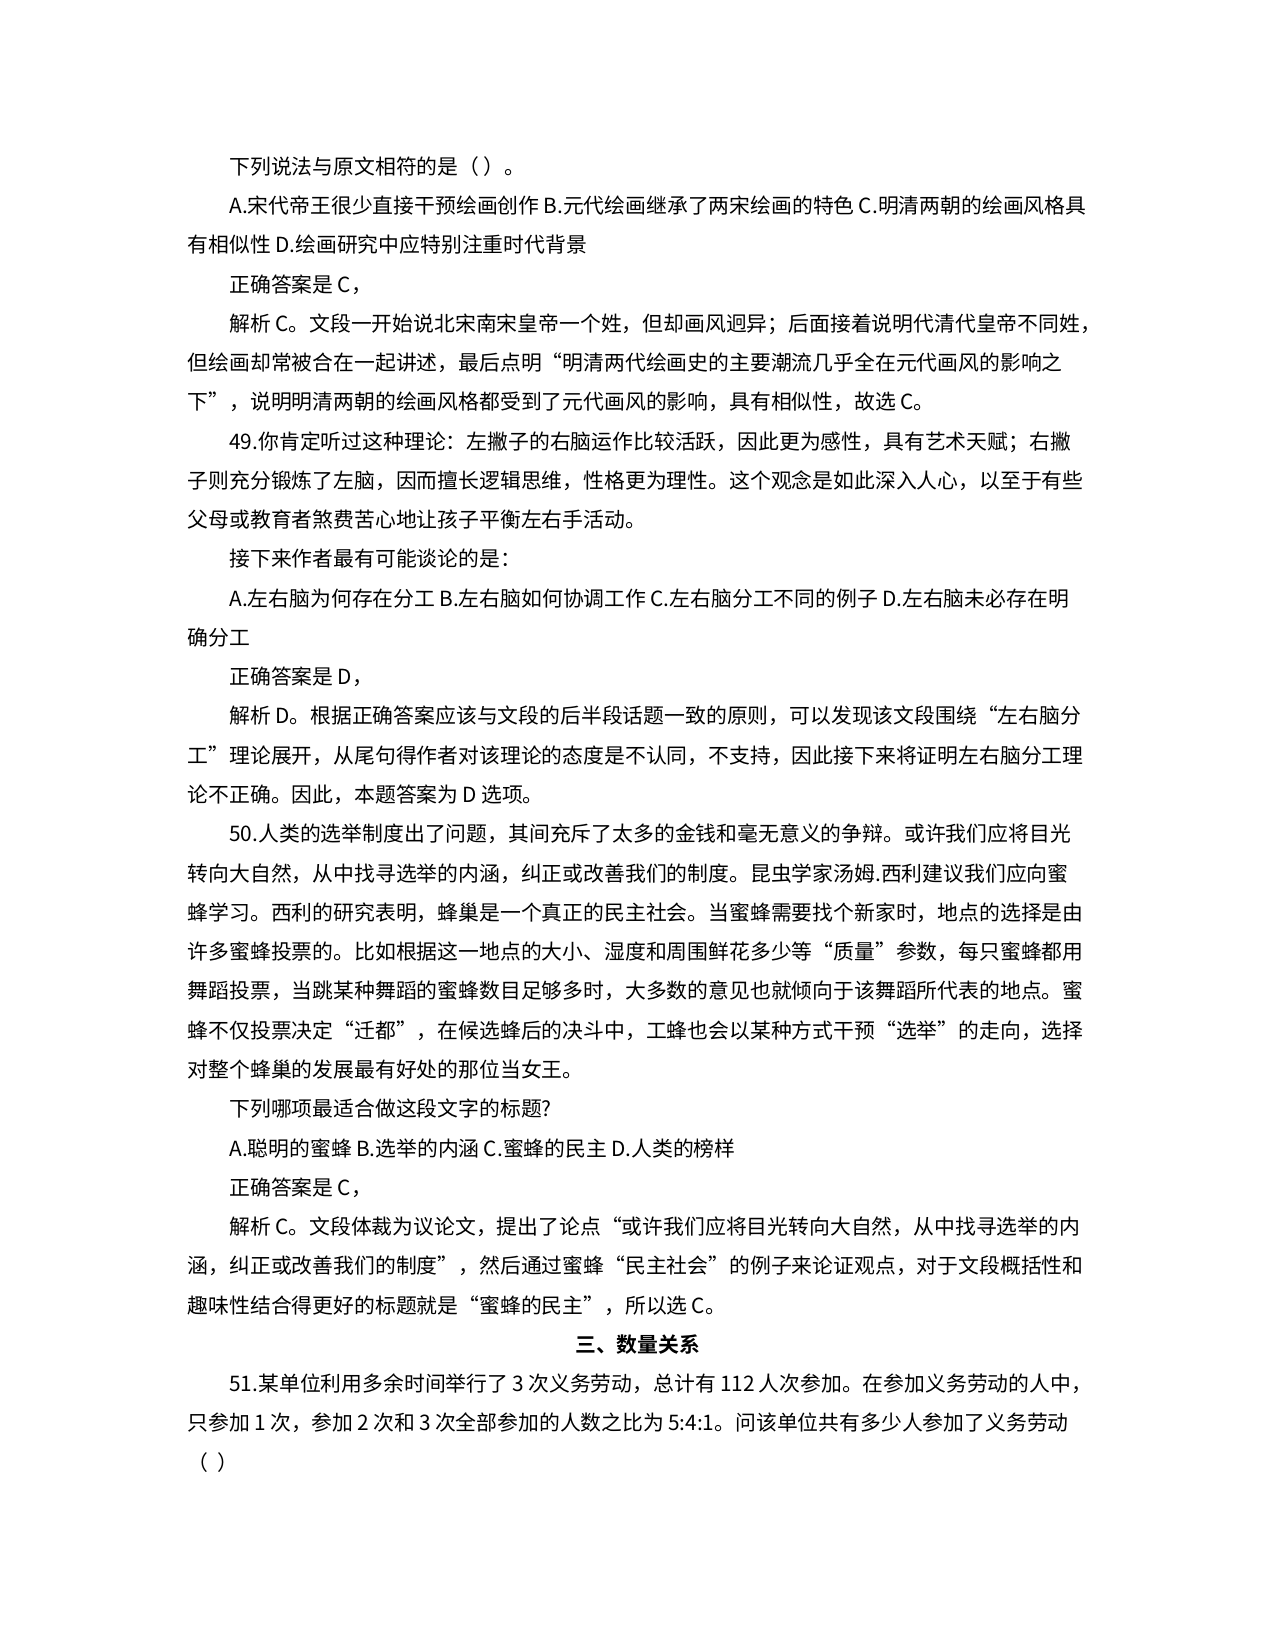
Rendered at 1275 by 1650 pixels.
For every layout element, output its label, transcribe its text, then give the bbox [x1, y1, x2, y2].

text 下列哪项最适合做这段文字的标题? [187, 1092, 1087, 1132]
text 解析C。文段一开始说北宋南宋皇帝一个姓，但却画风迥异；后面接着说明代清代皇帝不同姓，但绘画却常被合在一起讲述，最后点明“明清两代绘画史的主要潮流几乎全在元代画风的影响之下”，说明明清两朝的绘画风格都受到了元代画风的影响，具有相似性，故选C。 [187, 307, 1087, 425]
text 49.你肯定听过这种理论：左撇子的右脑运作比较活跃，因此更为感性，具有艺术天赋；右撇子则充分锻炼了左脑，因而擅长逻辑思维，性格更为理性。这个观念是如此深入人心，以至于有些父母或教育者煞费苦心地让孩子平衡左右手活动。 [187, 425, 1087, 543]
text A.左右脑为何存在分工B.左右脑如何协调工作C.左右脑分工不同的例子D.左右脑未必存在明确分工 [187, 582, 1087, 661]
text 51.某单位利用多余时间举行了3次义务劳动，总计有112人次参加。在参加义务劳动的人中，只参加1次，参加2次和3次全部参加的人数之比为5:4:1。问该单位共有多少人参加了义务劳动（ ） [187, 1367, 1087, 1485]
text 解析D。根据正确答案应该与文段的后半段话题一致的原则，可以发现该文段围绕“左右脑分工”理论展开，从尾句得作者对该理论的态度是不认同，不支持，因此接下来将证明左右脑分工理论不正确。因此，本题答案为D选项。 [187, 700, 1087, 818]
text A.宋代帝王很少直接干预绘画创作B.元代绘画继承了两宋绘画的特色C.明清两朝的绘画风格具有相似性D.绘画研究中应特别注重时代背景 [187, 189, 1087, 268]
text 三、数量关系 [187, 1328, 1087, 1367]
text 下列说法与原文相符的是（ ）。 [187, 150, 1087, 189]
text 50.人类的选举制度出了问题，其间充斥了太多的金钱和毫无意义的争辩。或许我们应将目光转向大自然，从中找寻选举的内涵，纠正或改善我们的制度。昆虫学家汤姆.西利建议我们应向蜜蜂学习。西利的研究表明，蜂巢是一个真正的民主社会。当蜜蜂需要找个新家时，地点的选择是由许多蜜蜂投票的。比如根据这一地点的大小、湿度和周围鲜花多少等“质量”参数，每只蜜蜂都用舞蹈投票，当跳某种舞蹈的蜜蜂数目足够多时，大多数的意见也就倾向于该舞蹈所代表的地点。蜜蜂不仅投票决定“迁都”，在候选蜂后的决斗中，工蜂也会以某种方式干预“选举”的走向，选择对整个蜂巢的发展最有好处的那位当女王。 [187, 818, 1087, 1092]
text 接下来作者最有可能谈论的是： [187, 543, 1087, 582]
text 正确答案是C， [187, 268, 1087, 307]
text A.聪明的蜜蜂B.选举的内涵C.蜜蜂的民主D.人类的榜样 [187, 1132, 1087, 1171]
text 正确答案是D， [187, 661, 1087, 700]
text 正确答案是C， [187, 1171, 1087, 1210]
text 解析C。文段体裁为议论文，提出了论点“或许我们应将目光转向大自然，从中找寻选举的内涵，纠正或改善我们的制度”，然后通过蜜蜂“民主社会”的例子来论证观点，对于文段概括性和趣味性结合得更好的标题就是“蜜蜂的民主”，所以选C。 [187, 1210, 1087, 1328]
